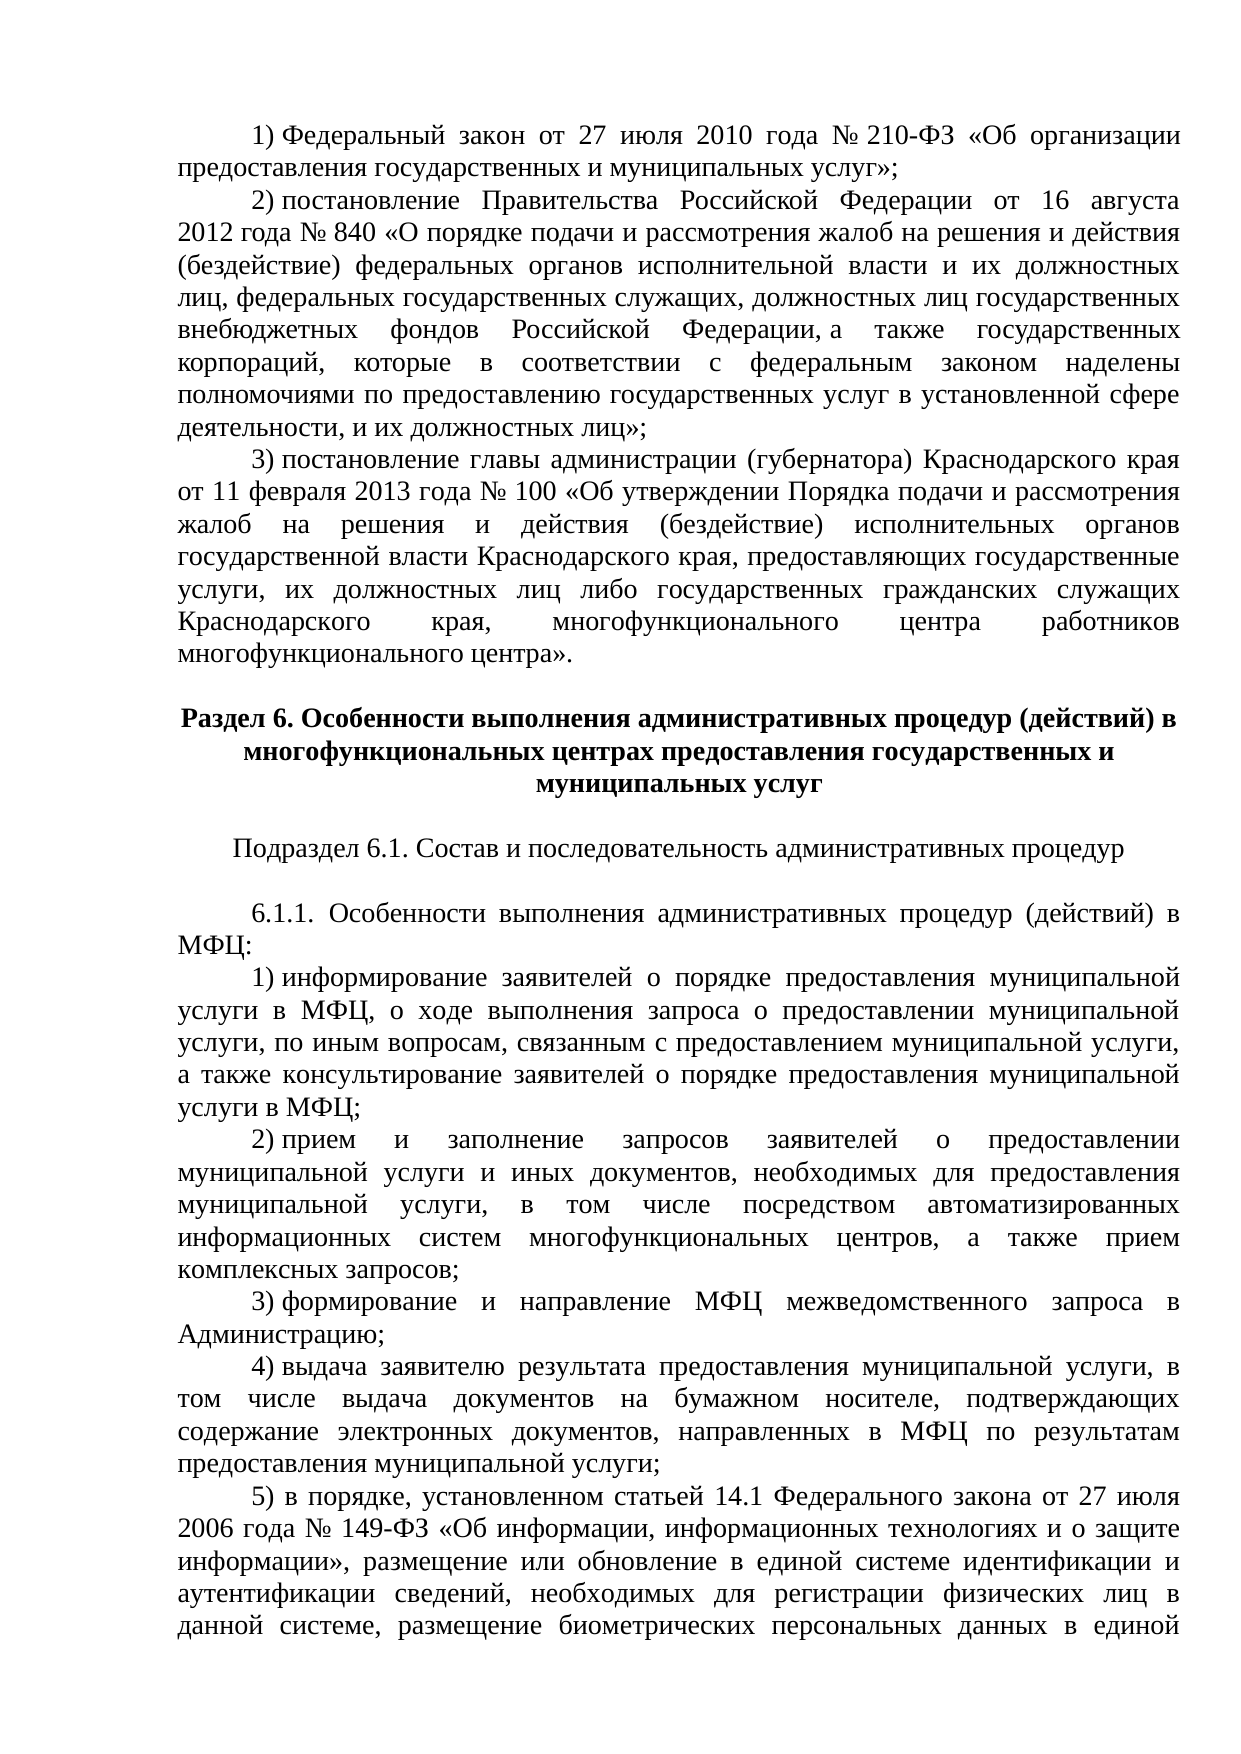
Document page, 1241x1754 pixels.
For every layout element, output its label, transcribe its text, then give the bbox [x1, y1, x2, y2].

text 3) формирование и направление МФЦ межведомственного запроса в Администрацию; [177, 1284, 1181, 1349]
text 6.1.1. Особенности выполнения административных процедур (действий) в МФЦ: [177, 896, 1181, 960]
text 2) прием и заполнение запросов заявителей о предоставлении муниципальной услуги и иных документов, необходимых для предоставления муниципальной услуги, в том числе посредством автоматизированных информационных систем многофункциональных центров, а также прием комплексных запросов; [177, 1122, 1181, 1284]
text 3) постановление главы администрации (губернатора) Краснодарского края от 11 февраля 2013 года № 100 «Об утверждении Порядка подачи и рассмотрения жалоб на решения и действия (бездействие) исполнительных органов государственной власти Краснодарского края, предоставляющих государственные услуги, их должностных лиц либо государственных гражданских служащих Краснодарского края, многофункционального центра работников многофункционального центра». [177, 442, 1181, 669]
text Раздел 6. Особенности выполнения административных процедур (действий) в многофункциональных центрах предоставления государственных и муниципальных услуг [177, 701, 1181, 798]
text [177, 1479, 1181, 1641]
text Подраздел 6.1. Состав и последовательность административных процедур [177, 831, 1181, 863]
text 1) информирование заявителей о порядке предоставления муниципальной услуги в МФЦ, о ходе выполнения запроса о предоставлении муниципальной услуги, по иным вопросам, связанным с предоставлением муниципальной услуги, а также консультирование заявителей о порядке предоставления муниципальной услуги в МФЦ; [177, 960, 1181, 1122]
text 4) выдача заявителю результата предоставления муниципальной услуги, в том числе выдача документов на бумажном носителе, подтверждающих содержание электронных документов, направленных в МФЦ по результатам предоставления муниципальной услуги; [177, 1349, 1181, 1479]
text 2) постановление Правительства Российской Федерации от 16 августа 2012 года № 840 «О порядке подачи и рассмотрения жалоб на решения и действия (бездействие) федеральных органов исполнительной власти и их должностных лиц, федеральных государственных служащих, должностных лиц государственных внебюджетных фондов Российской Федерации, а также государственных корпораций, которые в соответствии с федеральным законом наделены полномочиями по предоставлению государственных услуг в установленной сфере деятельности, и их должностных лиц»; [177, 183, 1181, 442]
text 1) Федеральный закон от 27 июля 2010 года № 210-ФЗ «Об организации предоставления государственных и муниципальных услуг»; [177, 118, 1181, 183]
